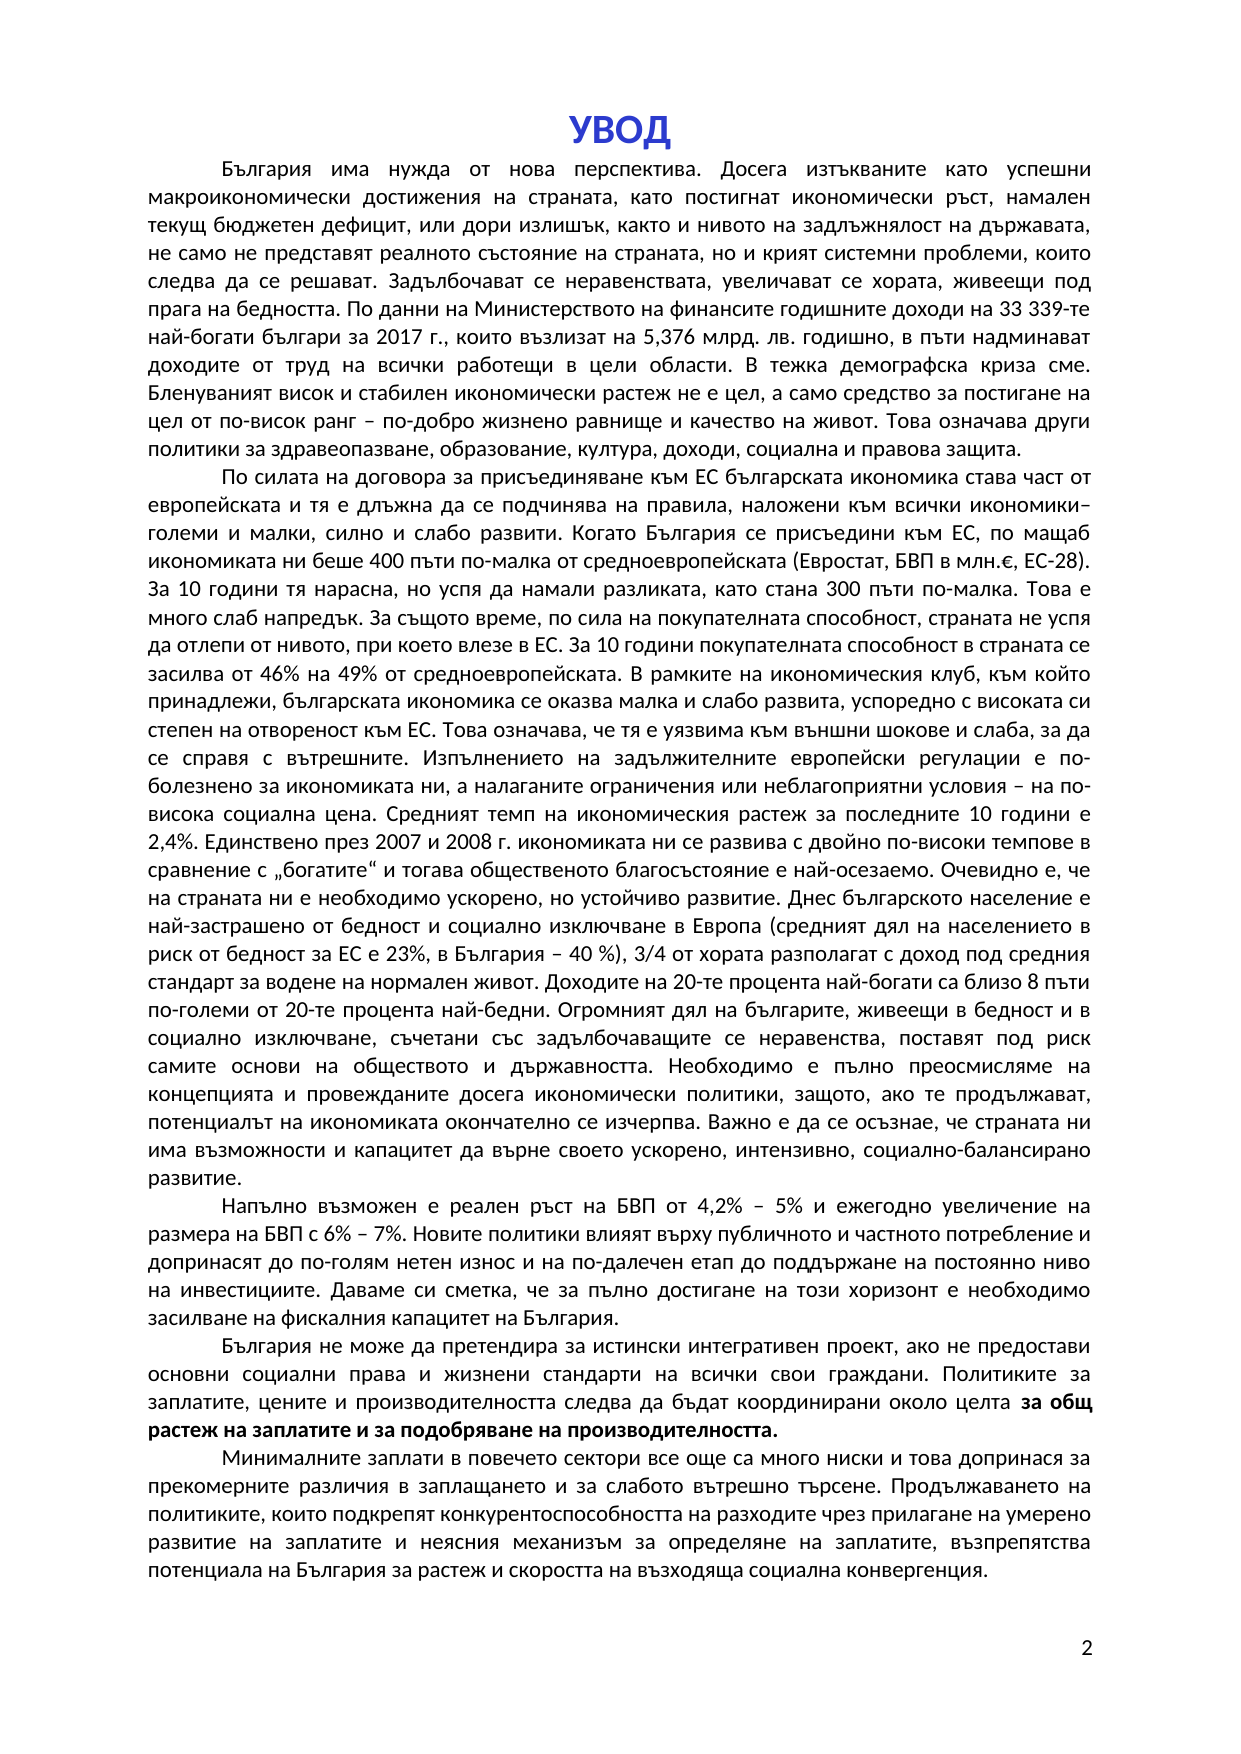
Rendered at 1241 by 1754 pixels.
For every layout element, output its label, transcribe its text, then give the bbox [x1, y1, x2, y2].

text По силата на договора за присъединяване към ЕС българската икономика става част от европейската и тя е длъжна да се подчинява на правила, наложени към всички икономики– големи и малки, силно и слабо развити. Когато България се присъедини към ЕС, по мащаб икономиката ни беше 400 пъти по-малка от средноевропейската (Евростат, БВП в млн.€, ЕС-28). За 10 години тя нарасна, но успя да намали разликата, като стана 300 пъти по-малка. Това е много слаб напредък. За същото време, по сила на покупателната способност, страната не успя да отлепи от нивото, при което влезе в ЕС. За 10 години покупателната способност в страната се засилва от 46% на 49% от средноевропейската. В рамките на икономическия клуб, към който принадлежи, българската икономика се оказва малка и слабо развита, успоредно с високата си степен на отвореност към ЕС. Това означава, че тя е уязвима към външни шокове и слаба, за да се справя с вътрешните. Изпълнението на задължителните европейски регулации е по-болезнено за икономиката ни, а налаганите ограничения или неблагоприятни условия – на по-висока социална цена. Средният темп на икономическия растеж за последните 10 години е 2,4%. Единствено през 2007 и 2008 г. икономиката ни се развива с двойно по-високи темпове в сравнение с „богатите“ и тогава общественото благосъстояние е най-осезаемо. Очевидно е, че на страната ни е необходимо ускорено, но устойчиво развитие. Днес българското население е най-застрашено от бедност и социално изключване в Европа (средният дял на населението в риск от бедност за ЕС е 23%, в България – 40 %), 3/4 от хората разполагат с доход под средния стандарт за водене на нормален живот. Доходите на 20-те процента най-богати са близо 8 пъти по-големи от 20-те процента най-бедни. Огромният дял на българите, живеещи в бедност и в социално изключване, съчетани със задълбочаващите се неравенства, поставят под риск самите основи на обществото и държавността. Необходимо е пълно преосмисляме на концепцията и провежданите досега икономически политики, защото, ако те продължават, потенциалът на икономиката окончателно се изчерпва. Важно е да се осъзнае, че страната ни има възможности и капацитет да върне своето ускорено, интензивно, социално-балансирано развитие. [148, 462, 1092, 1191]
text България не може да претендира за истински интегративен проект, ако не предостави основни социални права и жизнени стандарти на всички свои граждани. Политиките за заплатите, цените и производителността следва да бъдат координирани около целта за общ растеж на заплатите и за подобряване на производителността. [148, 1331, 1092, 1443]
text УВОД [148, 103, 1092, 154]
text България има нужда от нова перспектива. Досега изтъкваните като успешни макроикономически достижения на страната, като постигнат икономически ръст, намален текущ бюджетен дефицит, или дори излишък, както и нивото на задлъжнялост на държавата, не само не представят реалното състояние на страната, но и крият системни проблеми, които следва да се решават. Задълбочават се неравенствата, увеличават се хората, живеещи под прага на бедността. По данни на Министерството на финансите годишните доходи на 33 339-те най-богати българи за 2017 г., които възлизат на 5,376 млрд. лв. годишно, в пъти надминават доходите от труд на всички работещи в цели области. В тежка демографска криза сме. Бленуваният висок и стабилен икономически растеж не е цел, а само средство за постигане на цел от по-висок ранг – по-добро жизнено равнище и качество на живот. Това означава други политики за здравеопазване, образование, култура, доходи, социална и правова защита. [148, 154, 1092, 462]
text Напълно възможен е реален ръст на БВП от 4,2% – 5% и ежегодно увеличение на размера на БВП с 6% – 7%. Новите политики влияят върху публичното и частното потребление и допринасят до по-голям нетен износ и на по-далечен етап до поддържане на постоянно ниво на инвестициите. Даваме си сметка, че за пълно достигане на този хоризонт е необходимо засилване на фискалния капацитет на България. [148, 1191, 1092, 1331]
text Минималните заплати в повечето сектори все още са много ниски и това допринася за прекомерните различия в заплащането и за слабото вътрешно търсене. Продължаването на политиките, които подкрепят конкурентоспособността на разходите чрез прилагане на умерено развитие на заплатите и неясния механизъм за определяне на заплатите, възпрепятства потенциала на България за растеж и скоростта на възходяща социална конвергенция. [148, 1443, 1092, 1583]
